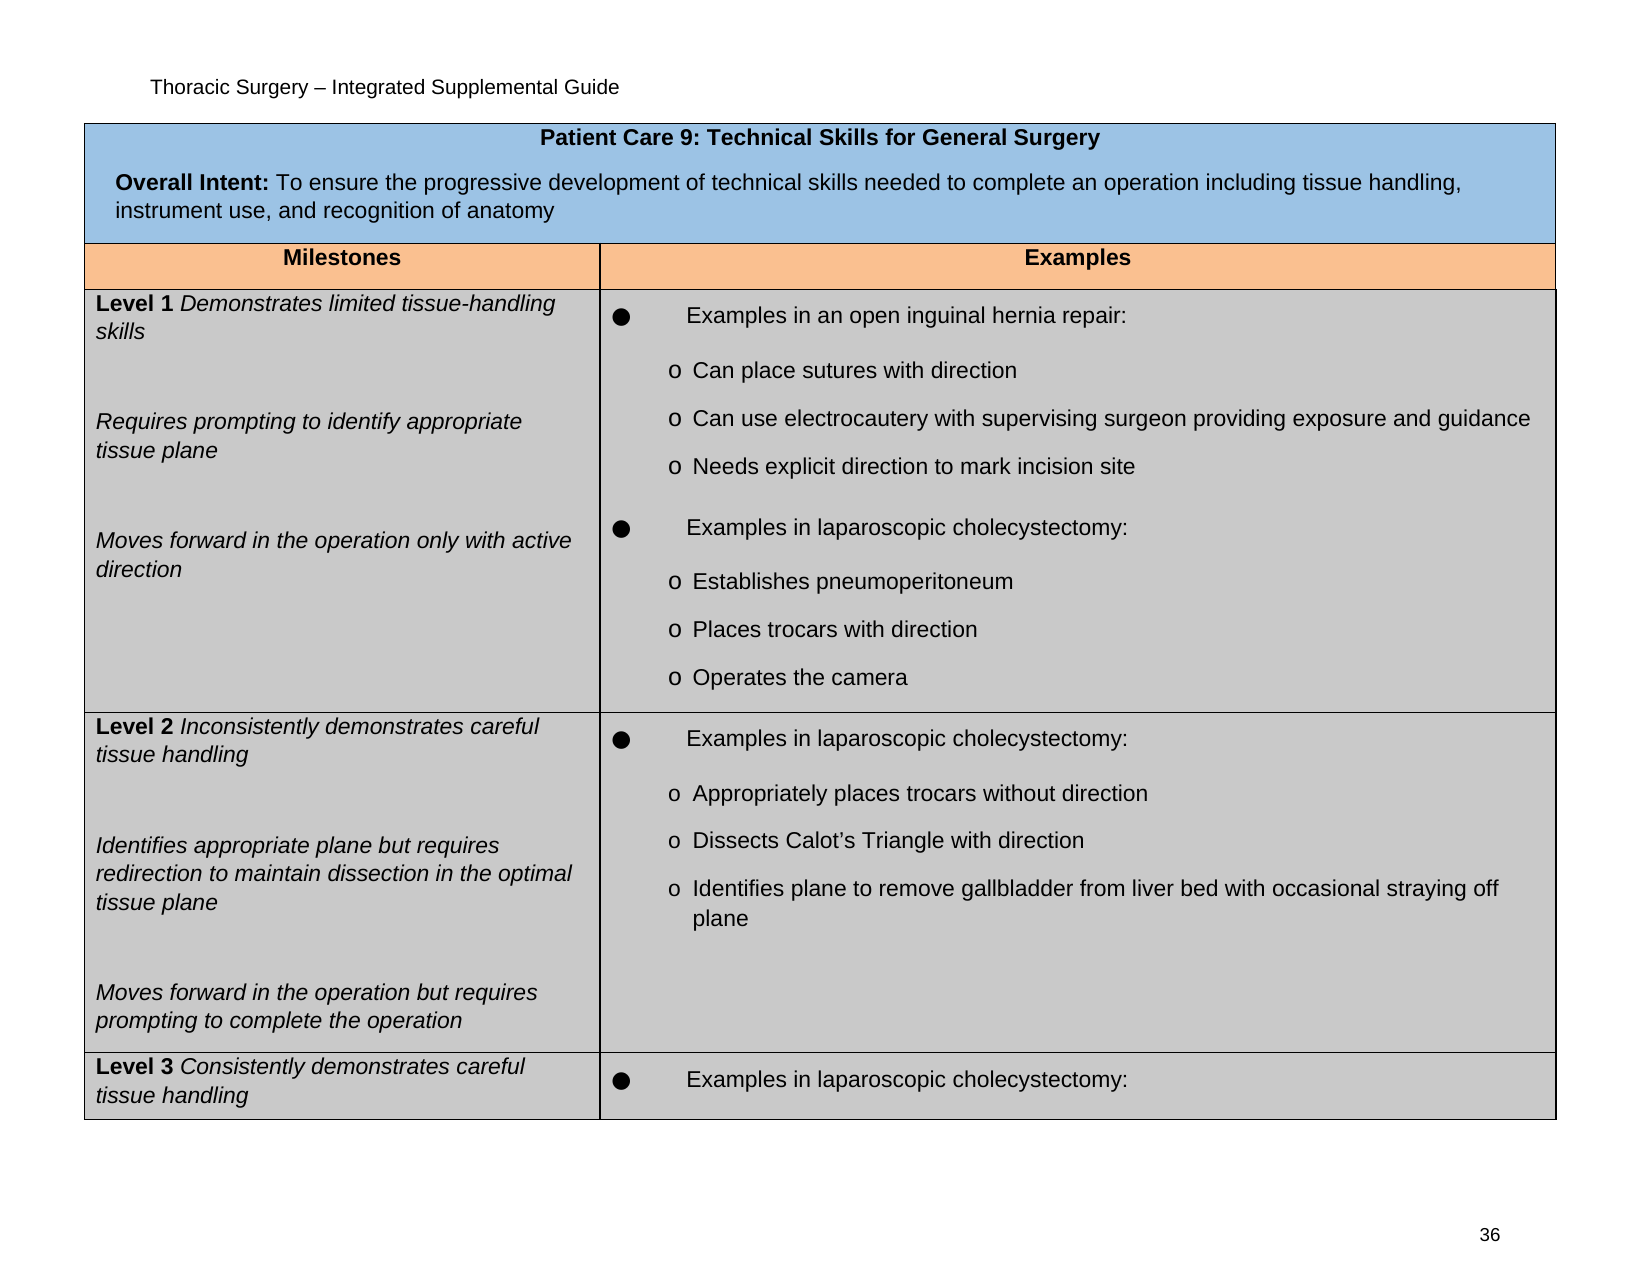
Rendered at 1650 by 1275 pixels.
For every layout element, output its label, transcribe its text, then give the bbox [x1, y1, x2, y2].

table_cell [601, 1053, 1555, 1119]
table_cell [85, 1053, 599, 1119]
table_cell Level 2 Inconsistently demonstrates careful tissue handling Identifies appropriate plane but requires redirection to maintain dissection in the optimal tissue plane Moves forward in the operation but requires prompting to complete the operation [85, 713, 599, 1052]
table_cell Level 1 Demonstrates limited tissue-handling skills Requires prompting to identify appropriate tissue plane Moves forward in the operation only with active direction [85, 290, 599, 712]
table_cell Milestones [85, 244, 599, 289]
table_cell Examples in laparoscopic cholecystectomy: Appropriately places trocars without direction Dissects Calot’s Triangle with direction Identifies plane to remove gallbladder from liver bed with occasional straying off plane [601, 713, 1555, 1052]
table_cell Examples [601, 244, 1555, 289]
table_cell Examples in an open inguinal hernia repair: Can place sutures with direction Can use electrocautery with supervising surgeon providing exposure and guidance Needs explicit direction to mark incision site Examples in laparoscopic cholecystectomy: Establishes pneumoperitoneum Places trocars with direction Operates the camera [601, 290, 1555, 712]
table_header Patient Care 9: Technical Skills for General Surgery Overall Intent: To ensure the progressive development of technical skills needed to complete an operation including tissue handling, instrument use, and recognition of anatomy [85, 124, 1555, 243]
